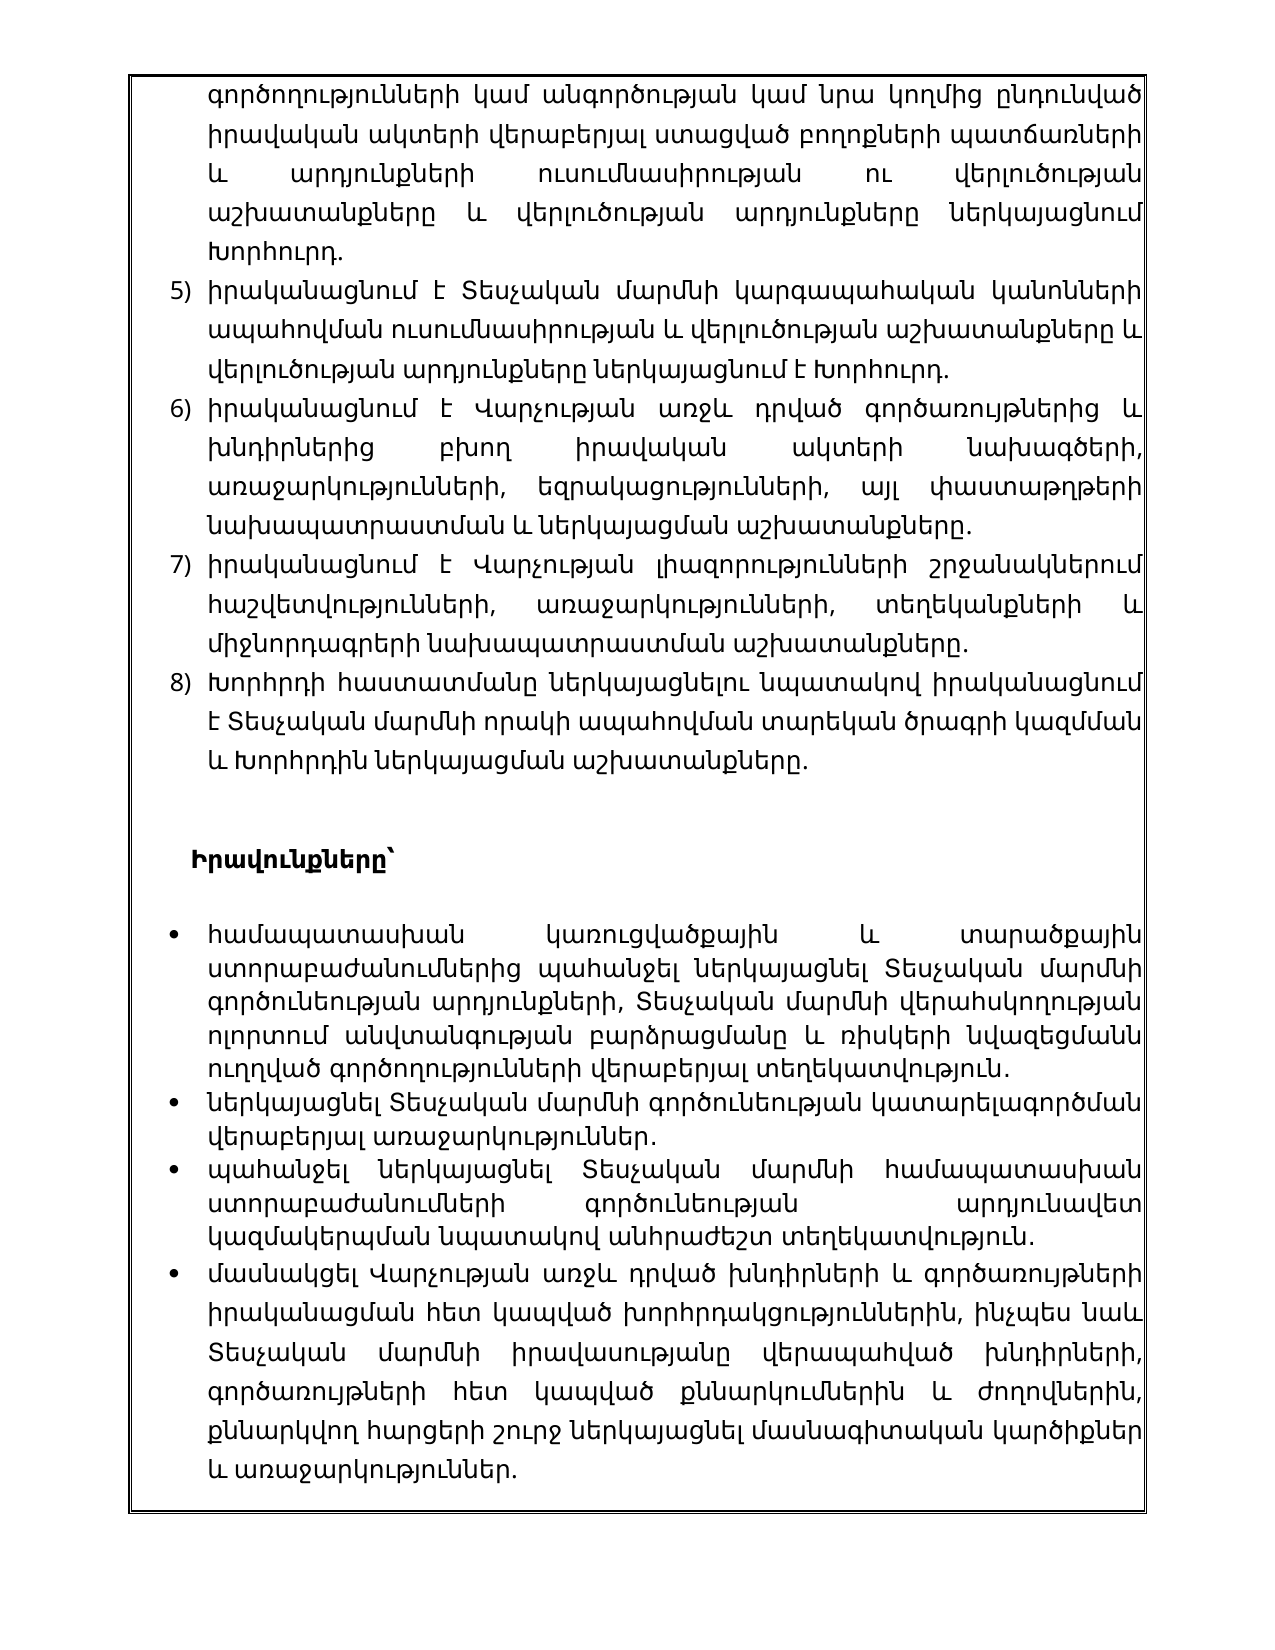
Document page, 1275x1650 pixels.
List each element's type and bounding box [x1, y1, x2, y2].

table_cell [132, 77, 1144, 1510]
